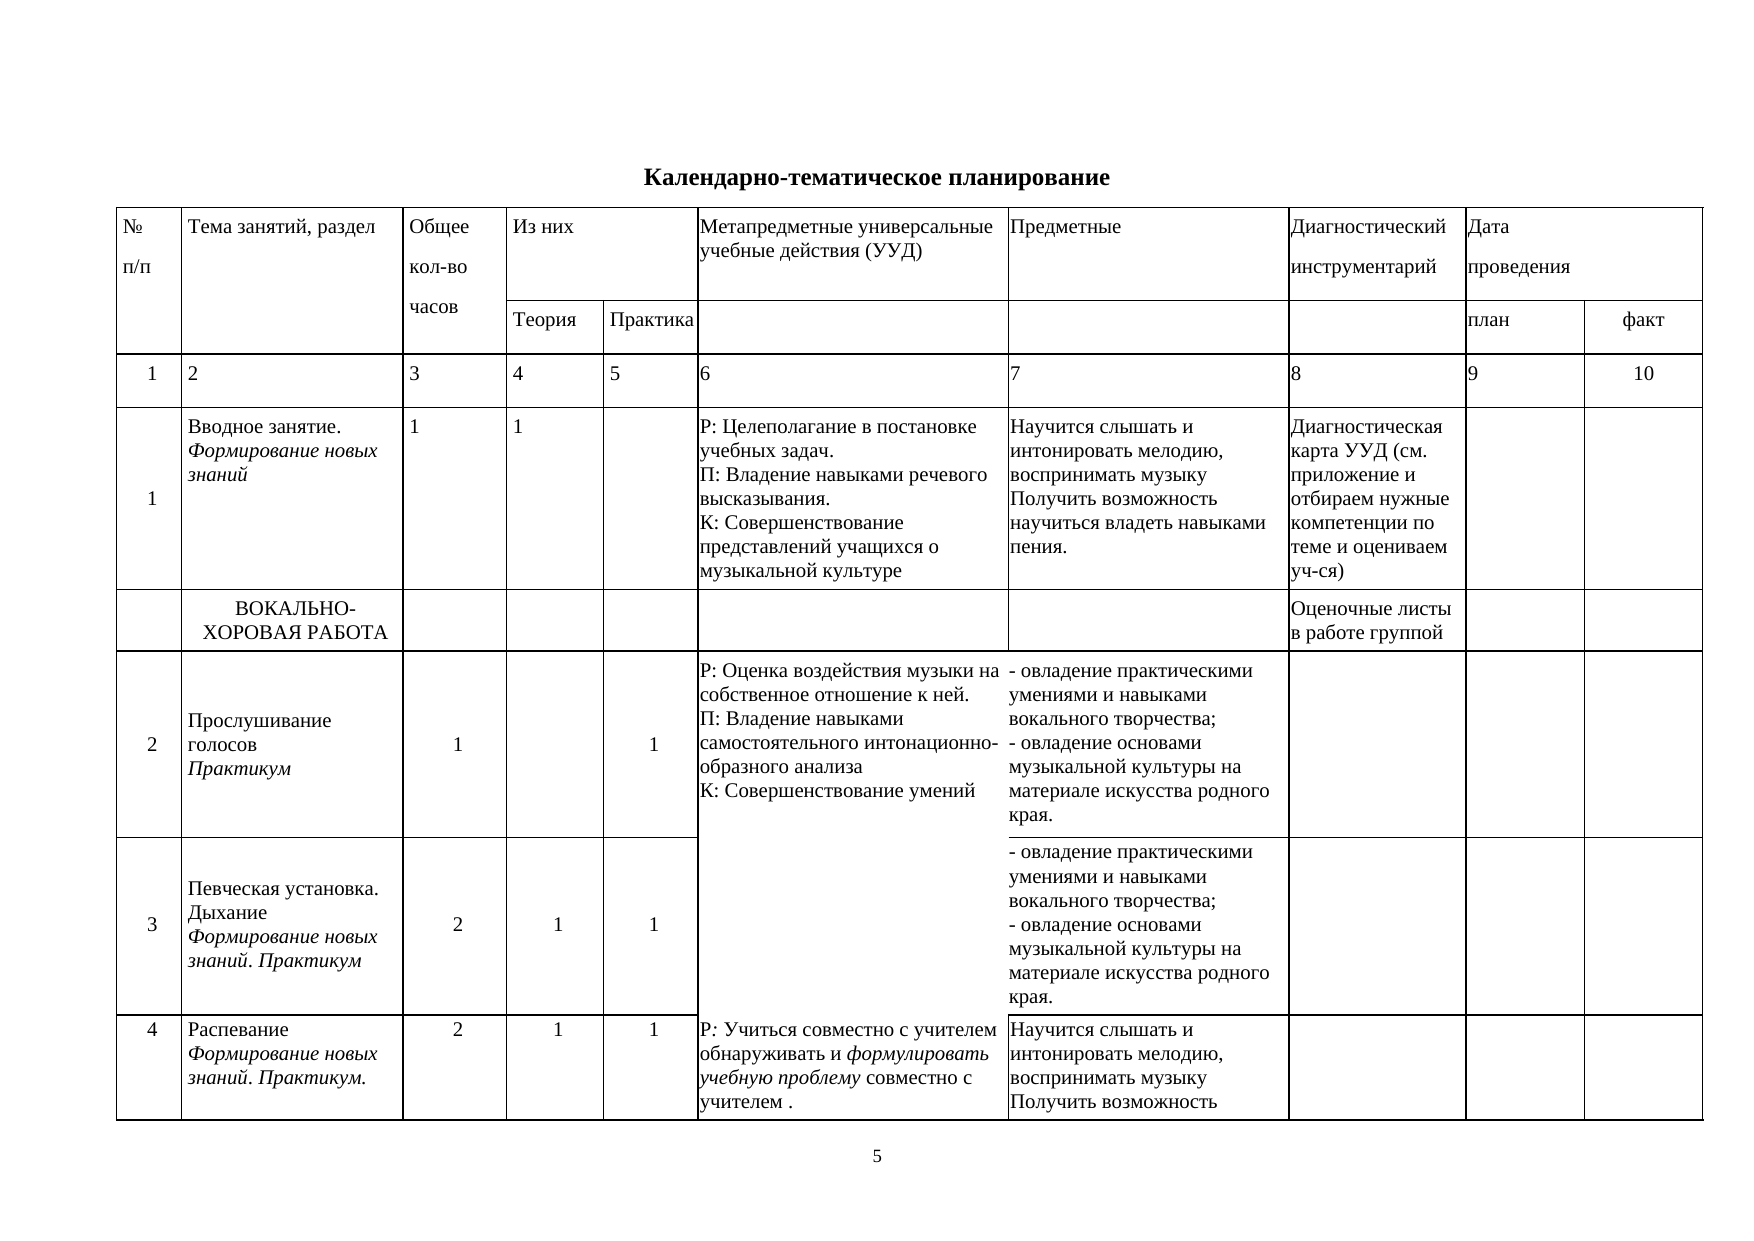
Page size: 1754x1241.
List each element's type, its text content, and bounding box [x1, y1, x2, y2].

table_cell [1585, 408, 1702, 588]
table_cell [1009, 590, 1288, 650]
table_cell 1 [604, 1016, 697, 1119]
table_cell [1290, 1016, 1465, 1119]
table_cell 1 [507, 1016, 603, 1119]
table_cell [117, 590, 181, 650]
table_cell 1 [604, 652, 697, 836]
table_header Метапредметные универсальные учебные действия (УУД) [699, 208, 1008, 300]
table_header № п/п [117, 208, 181, 353]
table_cell 2 [404, 1016, 506, 1119]
table_cell 6 [699, 355, 1008, 406]
table_cell 9 [1467, 355, 1584, 406]
table_cell [604, 408, 697, 588]
table_cell Диагностическая карта УУД (см. приложение и отбираем нужные компетенции по теме и оцениваем уч-ся) [1290, 408, 1465, 588]
table_cell - овладение практическими умениями и навыками вокального творчества; - овладение основами музыкальной культуры на материале искусства родного края. [1009, 652, 1288, 836]
table_cell 8 [1290, 355, 1465, 406]
table_cell 5 [604, 355, 697, 406]
table_cell ВОКАЛЬНО-ХОРОВАЯ РАБОТА [182, 590, 402, 650]
table_cell 7 [1009, 355, 1288, 406]
table_cell Певческая установка. Дыхание Формирование новых знаний. Практикум [182, 838, 402, 1014]
table_cell 1 [404, 408, 506, 588]
table_cell 2 [117, 652, 181, 836]
table_cell 10 [1585, 355, 1702, 406]
table_cell 1 [507, 408, 603, 588]
table_cell 1 [404, 652, 506, 836]
table_cell 1 [507, 838, 603, 1014]
table_cell [1290, 301, 1465, 353]
table_cell Р: Целеполагание в постановке учебных задач. П: Владение навыками речевого высказывания. К: Совершенствование представлений учащихся о музыкальной культуре [699, 408, 1008, 588]
table_cell 4 [507, 355, 603, 406]
table_cell 1 [117, 355, 181, 406]
table_header Тема занятий, раздел [182, 208, 402, 353]
table_cell 3 [117, 838, 181, 1014]
table_cell [1585, 590, 1702, 650]
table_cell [699, 1014, 1008, 1119]
table_cell [1467, 1016, 1584, 1119]
table_cell [507, 652, 603, 836]
table_cell 1 [604, 838, 697, 1014]
table_header Из них [507, 208, 697, 300]
table_cell [1467, 838, 1584, 1014]
table_cell [699, 301, 1008, 353]
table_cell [1009, 1016, 1288, 1119]
table_cell - овладение практическими умениями и навыками вокального творчества; - овладение основами музыкальной культуры на материале искусства родного края. [1009, 838, 1288, 1014]
table_cell [507, 590, 603, 650]
table_cell 2 [182, 355, 402, 406]
table_cell Р: Оценка воздействия музыки на собственное отношение к ней. П: Владение навыками самостоятельного интонационно- образного анализа К: Совершенствование умений [699, 652, 1008, 1014]
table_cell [182, 1016, 402, 1119]
table_cell [1467, 590, 1584, 650]
table_cell [1585, 838, 1702, 1014]
table_header Предметные [1009, 208, 1288, 300]
table_cell 1 [117, 408, 181, 588]
table_cell 3 [404, 355, 506, 406]
table_cell Практика [604, 301, 697, 353]
table_cell [1009, 301, 1288, 353]
table_cell Оценочные листы в работе группой [1290, 590, 1465, 650]
table_cell [1585, 1016, 1702, 1119]
table_header Дата проведения [1467, 208, 1702, 300]
table_cell [404, 590, 506, 650]
table_cell [1290, 838, 1465, 1014]
table_cell Прослушивание голосов Практикум [182, 652, 402, 836]
table_cell 2 [404, 838, 506, 1014]
table_cell 4 [117, 1016, 181, 1119]
table_cell [1467, 408, 1584, 588]
table_cell [1467, 652, 1584, 836]
table_cell факт [1585, 301, 1702, 353]
table_header Общее кол-во часов [404, 208, 506, 353]
table_cell Теория [507, 301, 603, 353]
table_cell Вводное занятие. Формирование новых знаний [182, 408, 402, 588]
table_cell [699, 590, 1008, 650]
table_header Диагностический инструментарий [1290, 208, 1465, 300]
text Календарно-тематическое планирование [118, 162, 1636, 191]
table_cell план [1467, 301, 1584, 353]
table_cell [604, 590, 697, 650]
table_cell [1290, 652, 1465, 836]
table_cell Научится слышать и интонировать мелодию, воспринимать музыку Получить возможность научиться владеть навыками пения. [1009, 408, 1288, 588]
table_cell [1585, 652, 1702, 836]
